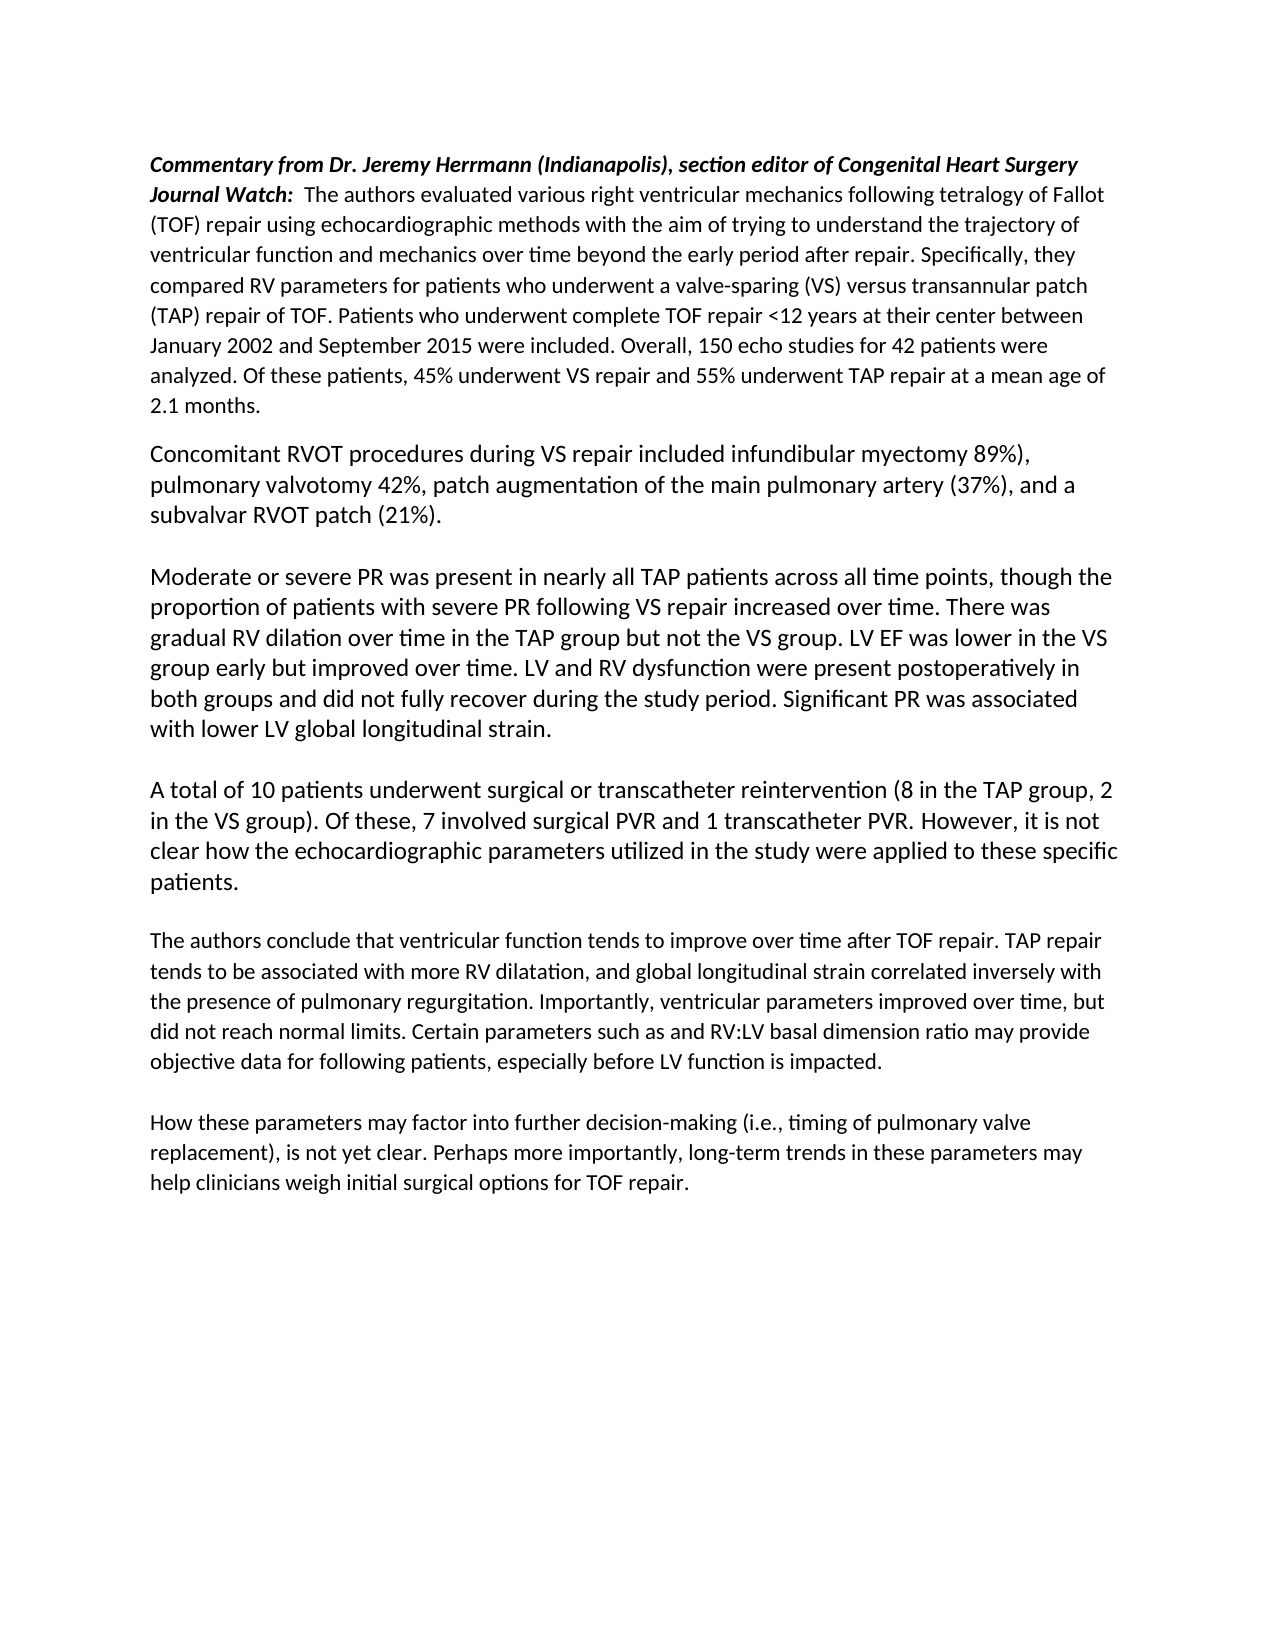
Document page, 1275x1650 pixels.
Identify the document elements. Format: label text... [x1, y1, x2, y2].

text A total of 10 patients underwent surgical or transcatheter reintervention (8 in the TAP group, 2 in the VS group). Of these, 7 involved surgical PVR and 1 transcatheter PVR.​ However, it is not clear how the echocardiographic parameters utilized in the study were applied to these specific patients. [150, 774, 1125, 896]
text Commentary from Dr. Jeremy Herrmann (Indianapolis), section editor of Congenital Heart Surgery Journal Watch: The authors evaluated various right ventricular mechanics following tetralogy of Fallot (TOF) repair using echocardiographic methods with the aim of trying to understand the trajectory of ventricular function and mechanics over time beyond the early period after repair. Specifically, they compared RV parameters for patients who underwent a valve-sparing (VS) versus transannular patch (TAP) repair of TOF. Patients who underwent complete TOF repair <12 years at their center between January 2002 and September 2015 were included. Overall, 150 echo studies for 42 patients were analyzed. Of these patients, 45% underwent VS repair and 55% underwent TAP repair at a mean age of 2.1 months. [150, 150, 1125, 420]
text Moderate or severe PR was present in nearly all TAP patients across all time points, though the proportion of patients with severe PR following VS repair increased over time. There was gradual RV dilation over time in the TAP group but not the VS group. LV EF was lower in the VS group early but improved over time. LV and RV dysfunction were present postoperatively in both groups and did not fully recover during the study period. Significant PR was associated with lower LV global longitudinal strain. [150, 561, 1125, 744]
text How these parameters may factor into further decision-making (i.e., timing of pulmonary valve replacement), is not yet clear. Perhaps more importantly, long-term trends in these parameters may help clinicians weigh initial surgical options for TOF repair. [150, 1108, 1125, 1196]
text The authors conclude that ventricular function tends to improve over time after TOF repair. TAP repair tends to be associated with more RV dilatation, and global longitudinal strain correlated inversely with the presence of pulmonary regurgitation. Importantly, ventricular parameters improved over time, but did not reach normal limits. Certain parameters such as and RV:LV basal dimension ratio may provide objective data for following patients, especially before LV function is impacted. [150, 927, 1125, 1075]
text Concomitant RVOT procedures during VS repair included infundibular myectomy 89%), pulmonary valvotomy 42%, patch augmentation of the main pulmonary artery (37%), and a subvalvar RVOT patch (21%). [150, 438, 1125, 530]
